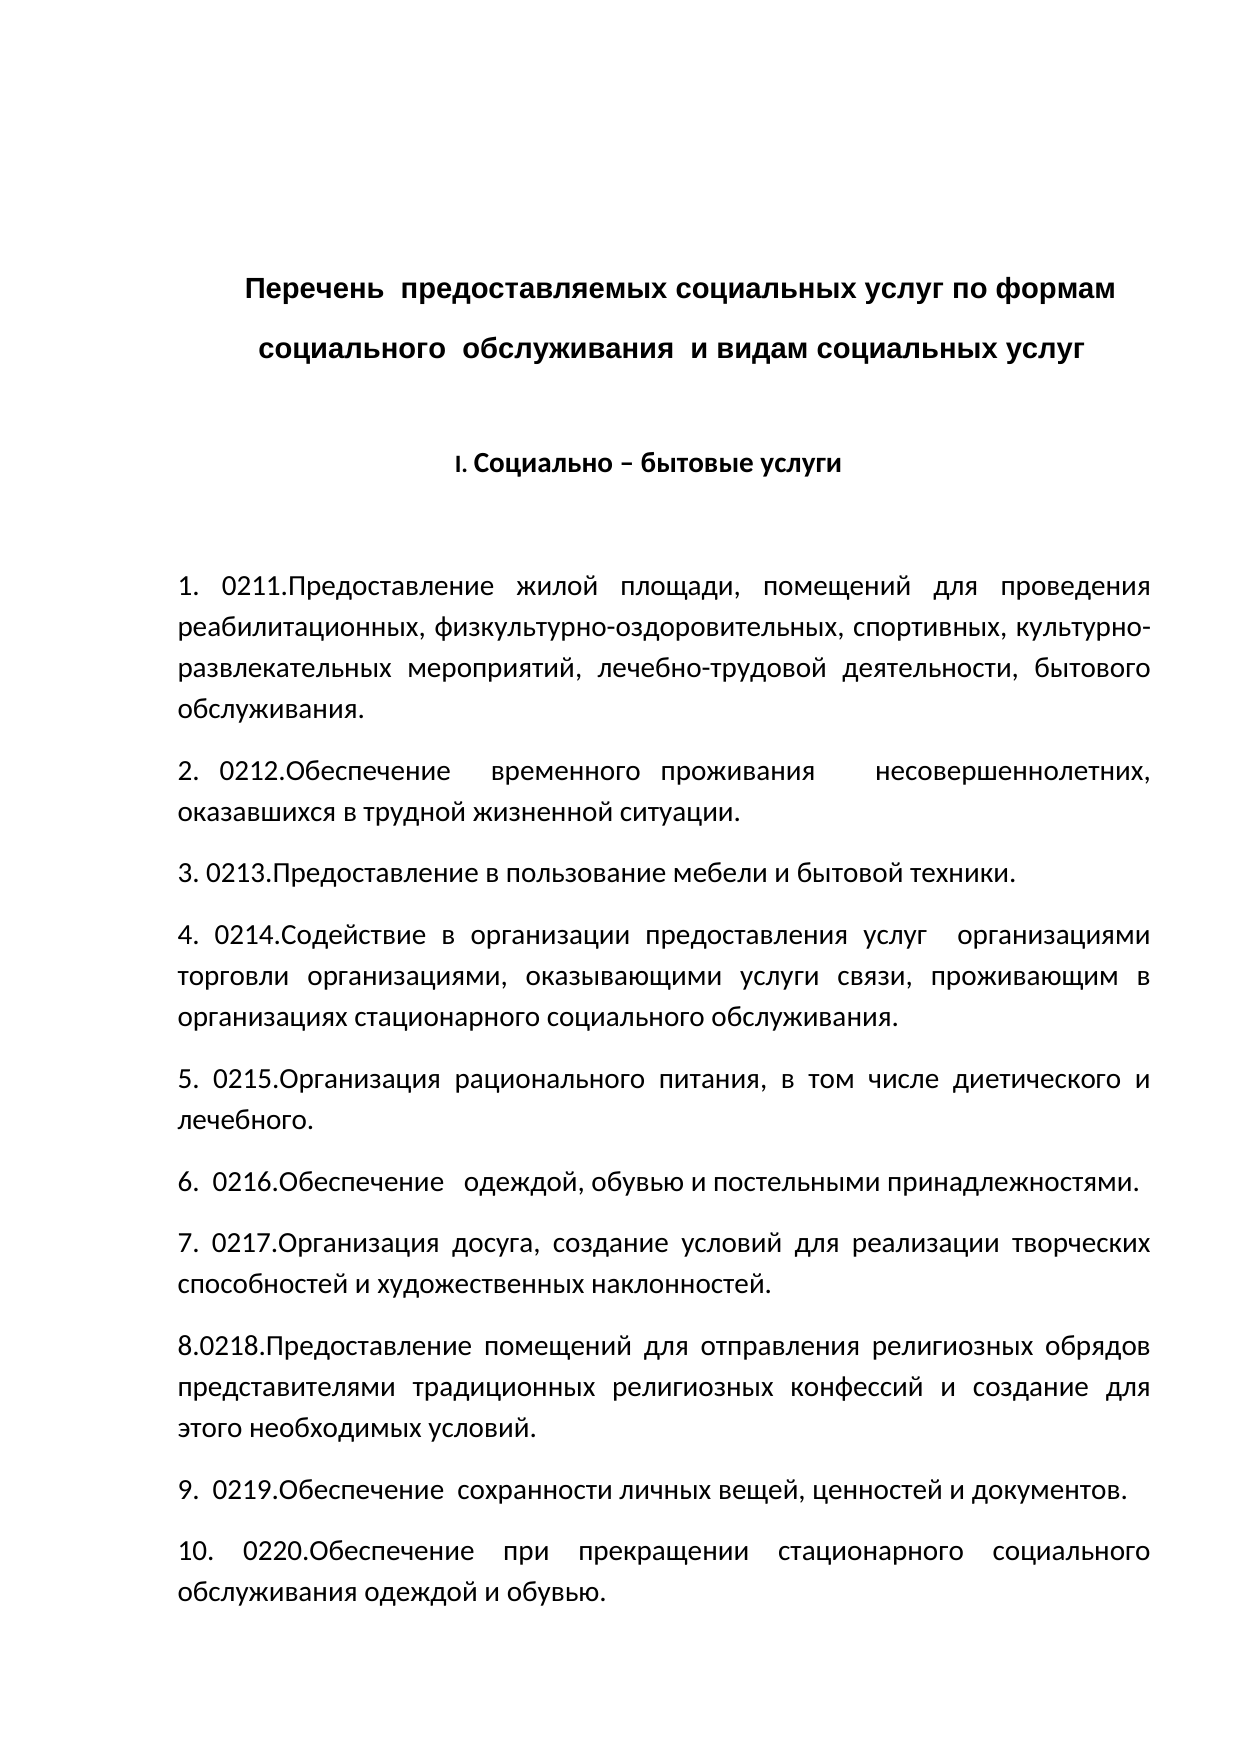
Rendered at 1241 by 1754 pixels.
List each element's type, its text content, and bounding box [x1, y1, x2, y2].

text Перечень предоставляемых социальных услуг по формам [177, 272, 1152, 305]
text 8.0218.Предоставление помещений для отправления религиозных обрядов представителями традиционных религиозных конфессий и создание для этого необходимых условий. [177, 1327, 1152, 1444]
text 1. 0211.Предоставление жилой площади, помещений для проведения реабилитационных, физкультурно-оздоровительных, спортивных, культурно-развлекательных мероприятий, лечебно-трудовой деятельности, бытового обслуживания. [177, 567, 1152, 726]
text 6. 0216.Обеспечение одеждой, обувью и постельными принадлежностями. [177, 1163, 1152, 1198]
text социального обслуживания и видам социальных услуг [177, 331, 1152, 364]
text 4. 0214.Содействие в организации предоставления услуг организациями торговли организациями, оказывающими услуги связи, проживающим в организациях стационарного социального обслуживания. [177, 916, 1152, 1034]
text 2. 0212.Обеспечение временного проживания несовершеннолетних, оказавшихся в трудной жизненной ситуации. [177, 752, 1152, 828]
text 7. 0217.Организация досуга, создание условий для реализации творческих способностей и художественных наклонностей. [177, 1224, 1152, 1301]
text 10. 0220.Обеспечение при прекращении стационарного социального обслуживания одеждой и обувью. [177, 1532, 1152, 1609]
text 9. 0219.Обеспечение сохранности личных вещей, ценностей и документов. [177, 1471, 1152, 1506]
text I. Социально – бытовые услуги [177, 444, 1152, 479]
text 5. 0215.Организация рационального питания, в том числе диетического и лечебного. [177, 1060, 1152, 1136]
text 3. 0213.Предоставление в пользование мебели и бытовой техники. [177, 854, 1152, 890]
